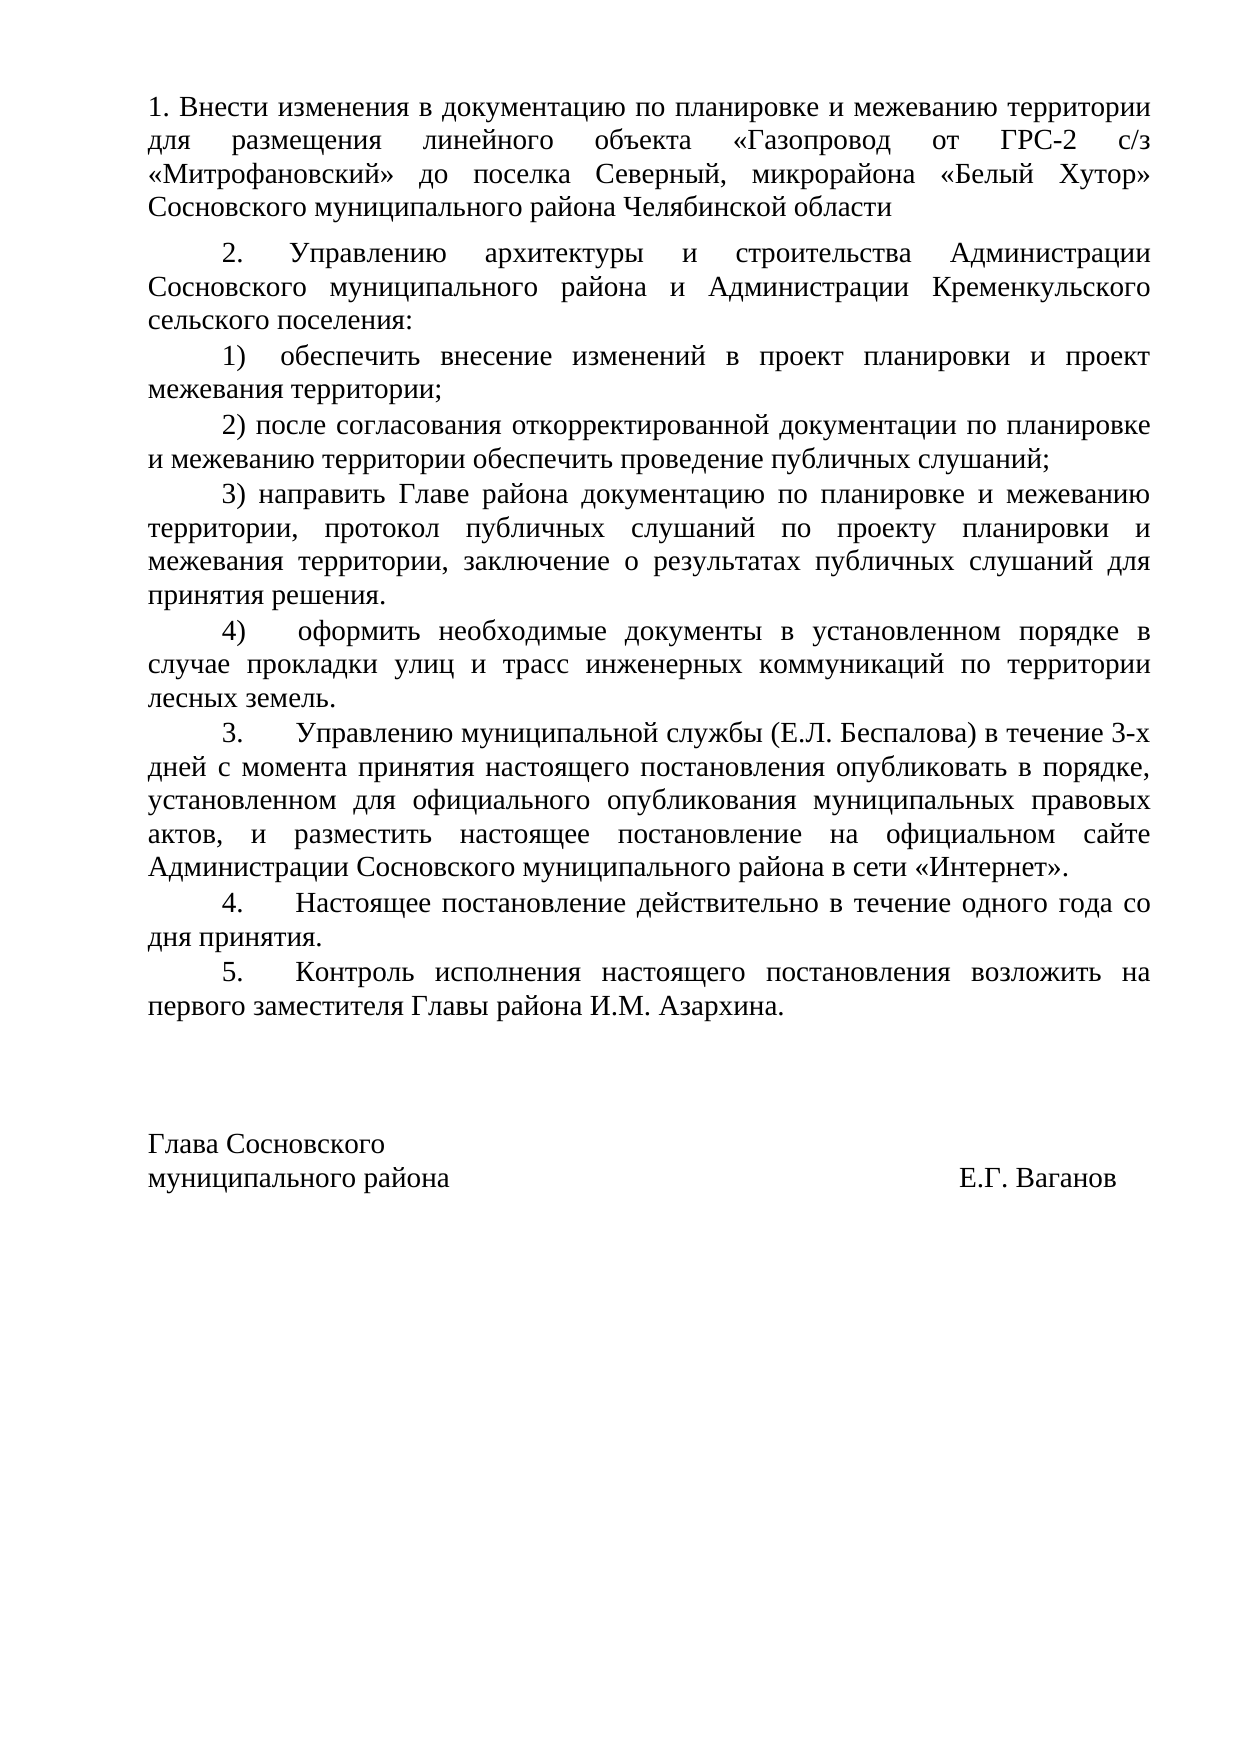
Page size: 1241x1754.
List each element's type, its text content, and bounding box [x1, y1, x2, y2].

list оформить необходимые документы в установленном порядке в случае прокладки улиц и трасс инженерных коммуникаций по территории лесных земель. [148, 613, 1152, 713]
text 1) обеспечить внесение изменений в проект планировки и проект межевания территории; [148, 338, 1152, 405]
text 1. Внести изменения в документацию по планировке и межеванию территории для размещения линейного объекта «Газопровод от ГРС-2 с/з «Митрофановский» до поселка Северный, микрорайона «Белый Хутор» Сосновского муниципального района Челябинской области [148, 89, 1152, 223]
text 3) направить Главе района документацию по планировке и межеванию территории, протокол публичных слушаний по проекту планировки и межевания территории, заключение о результатах публичных слушаний для принятия решения. [148, 476, 1152, 611]
list Контроль исполнения настоящего постановления возложить на первого заместителя Главы района И.М. Азархина. [148, 954, 1152, 1021]
list Управлению муниципальной службы (Е.Л. Беспалова) в течение 3-х дней с момента принятия настоящего постановления опубликовать в порядке, установленном для официального опубликования муниципальных правовых актов, и разместить настоящее постановление на официальном сайте Администрации Сосновского муниципального района в сети «Интернет». [148, 715, 1152, 883]
list Настоящее постановление действительно в течение одного года со дня принятия. [148, 885, 1152, 952]
text Глава Сосновского [148, 1126, 1152, 1160]
text 2. Управлению архитектуры и строительства Администрации Сосновского муниципального района и Администрации Кременкульского сельского поселения: [148, 235, 1152, 336]
text 2) после согласования откорректированной документации по планировке и межеванию территории обеспечить проведение публичных слушаний; [148, 407, 1152, 474]
text муниципального района Е.Г. Ваганов [148, 1160, 1152, 1193]
